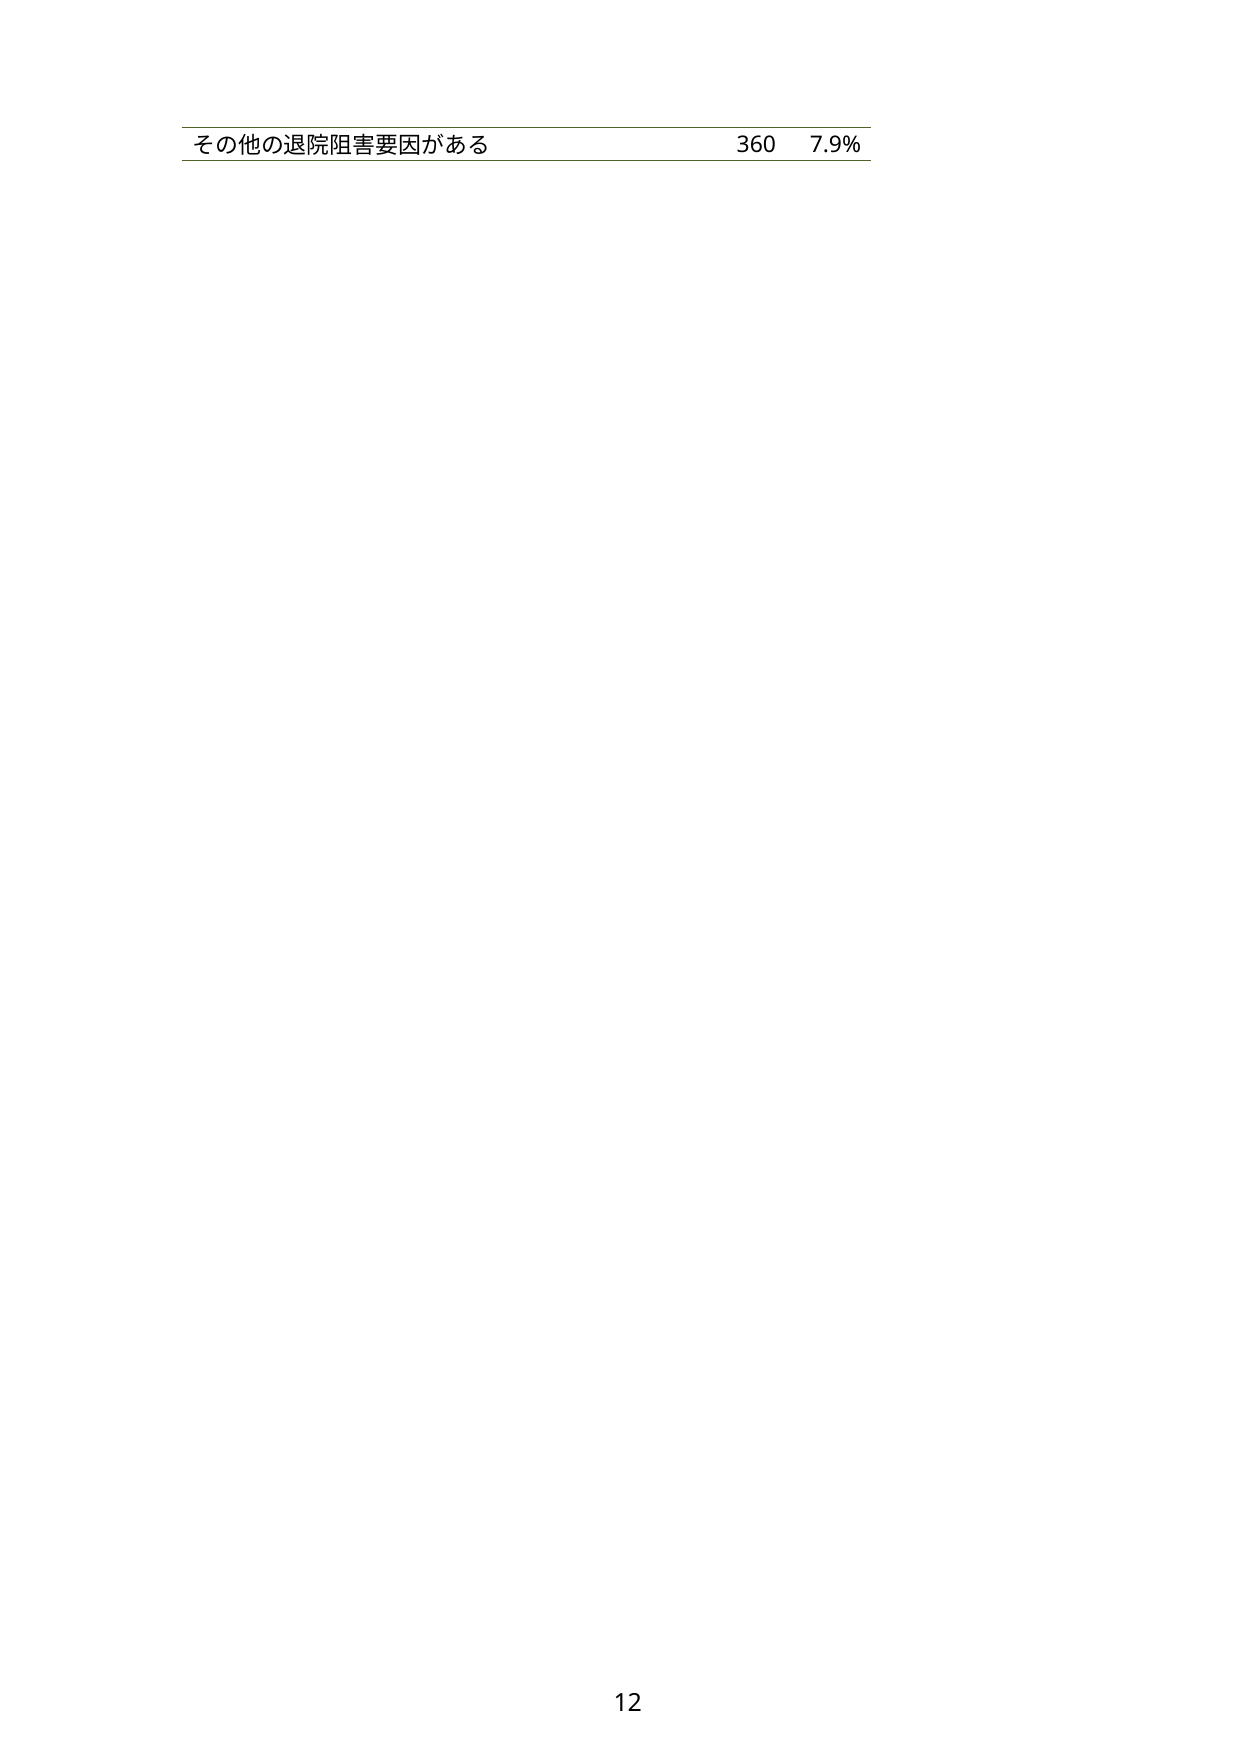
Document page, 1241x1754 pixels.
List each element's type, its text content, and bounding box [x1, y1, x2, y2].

table_cell 7.9% [786, 128, 871, 160]
table_cell その他の退院阻害要因がある [182, 128, 696, 160]
table_cell 360 [696, 128, 786, 160]
